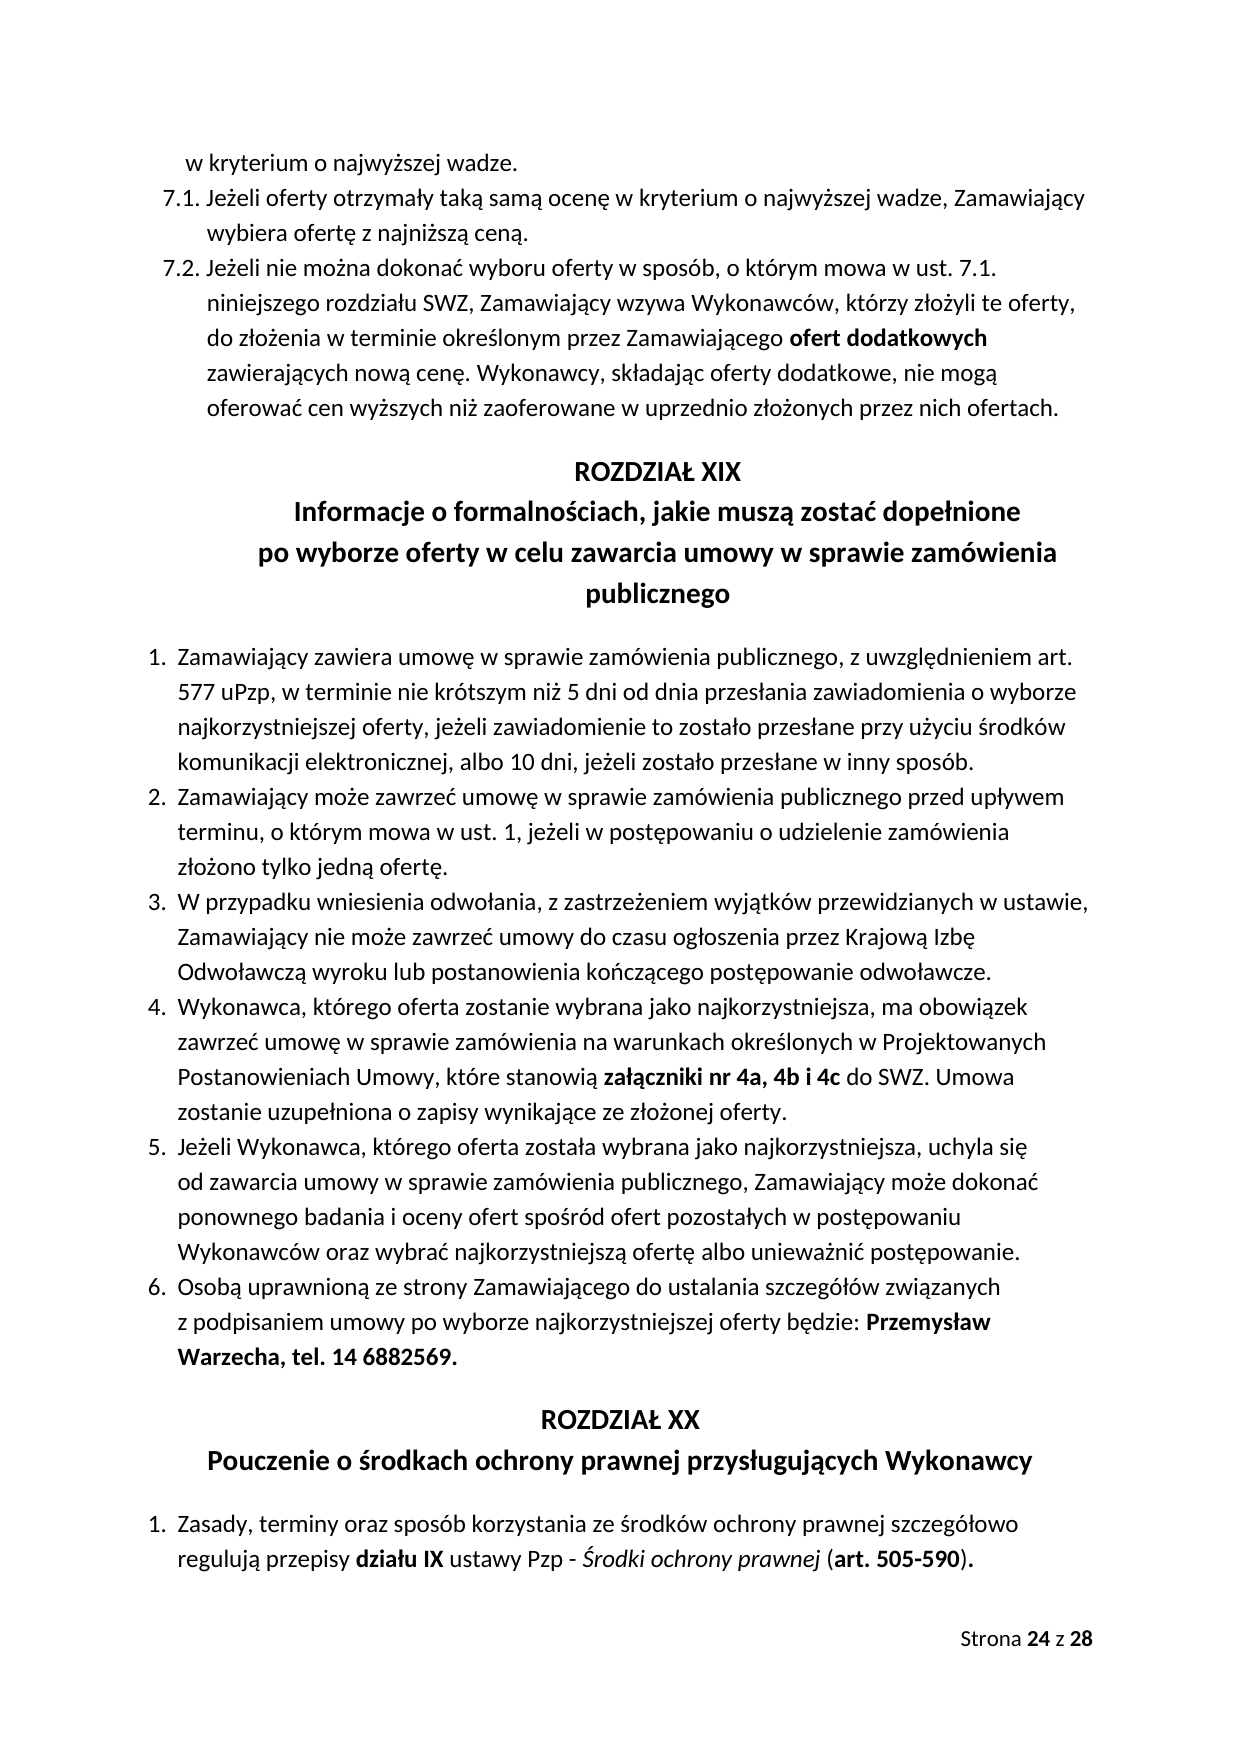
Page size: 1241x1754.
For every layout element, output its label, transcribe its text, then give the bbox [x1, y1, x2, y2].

text 7.2. Jeżeli nie można dokonać wyboru oferty w sposób, o którym mowa w ust. 7.1. niniejszego rozdziału SWZ, Zamawiający wzywa Wykonawców, którzy złożyli te oferty, do złożenia w terminie określonym przez Zamawiającego ofert dodatkowych zawierających nową cenę. Wykonawcy, składając oferty dodatkowe, nie mogą oferować cen wyższych niż zaoferowane w uprzednio złożonych przez nich ofertach. [162, 253, 1090, 423]
list Zamawiający może zawrzeć umowę w sprawie zamówienia publicznego przed upływem terminu, o którym mowa w ust. 1, jeżeli w postępowaniu o udzielenie zamówienia złożono tylko jedną ofertę. [148, 781, 1093, 882]
list Zasady, terminy oraz sposób korzystania ze środków ochrony prawnej szczegółowo regulują przepisy działu IX ustawy Pzp - Środki ochrony prawnej (art. 505-590). [148, 1508, 1090, 1574]
list Jeżeli Wykonawca, którego oferta została wybrana jako najkorzystniejsza, uchyla się od zawarcia umowy w sprawie zamówienia publicznego, Zamawiający może dokonać ponownego badania i oceny ofert spośród ofert pozostałych w postępowaniu Wykonawców oraz wybrać najkorzystniejszą ofertę albo unieważnić postępowanie. [148, 1131, 1093, 1267]
subtitle ROZDZIAŁ XX [148, 1401, 1093, 1437]
subtitle Informacje o formalnościach, jakie muszą zostać dopełnione po wyborze oferty w celu zawarcia umowy w sprawie zamówienia publicznego [223, 493, 1093, 611]
list Wykonawca, którego oferta zostanie wybrana jako najkorzystniejsza, ma obowiązek zawrzeć umowę w sprawie zamówienia na warunkach określonych w Projektowanych Postanowieniach Umowy, które stanowią załączniki nr 4a, 4b i 4c do SWZ. Umowa zostanie uzupełniona o zapisy wynikające ze złożonej oferty. [148, 991, 1093, 1127]
text 7.1. Jeżeli oferty otrzymały taką samą ocenę w kryterium o najwyższej wadze, Zamawiający wybiera ofertę z najniższą ceną. [162, 183, 1090, 248]
subtitle Pouczenie o środkach ochrony prawnej przysługujących Wykonawcy [148, 1442, 1093, 1478]
list Zamawiający zawiera umowę w sprawie zamówienia publicznego, z uwzględnieniem art. 577 uPzp, w terminie nie krótszym niż 5 dni od dnia przesłania zawiadomienia o wyborze najkorzystniejszej oferty, jeżeli zawiadomienie to zostało przesłane przy użyciu środków komunikacji elektronicznej, albo 10 dni, jeżeli zostało przesłane w inny sposób. [148, 641, 1093, 777]
subtitle ROZDZIAŁ XIX [223, 453, 1093, 488]
list W przypadku wniesienia odwołania, z zastrzeżeniem wyjątków przewidzianych w ustawie, Zamawiający nie może zawrzeć umowy do czasu ogłoszenia przez Krajową Izbę Odwoławczą wyroku lub postanowienia kończącego postępowanie odwoławcze. [148, 886, 1093, 987]
list Osobą uprawnioną ze strony Zamawiającego do ustalania szczegółów związanych z podpisaniem umowy po wyborze najkorzystniejszej oferty będzie: Przemysław Warzecha, tel. 14 6882569. [148, 1271, 1093, 1372]
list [148, 148, 1093, 178]
